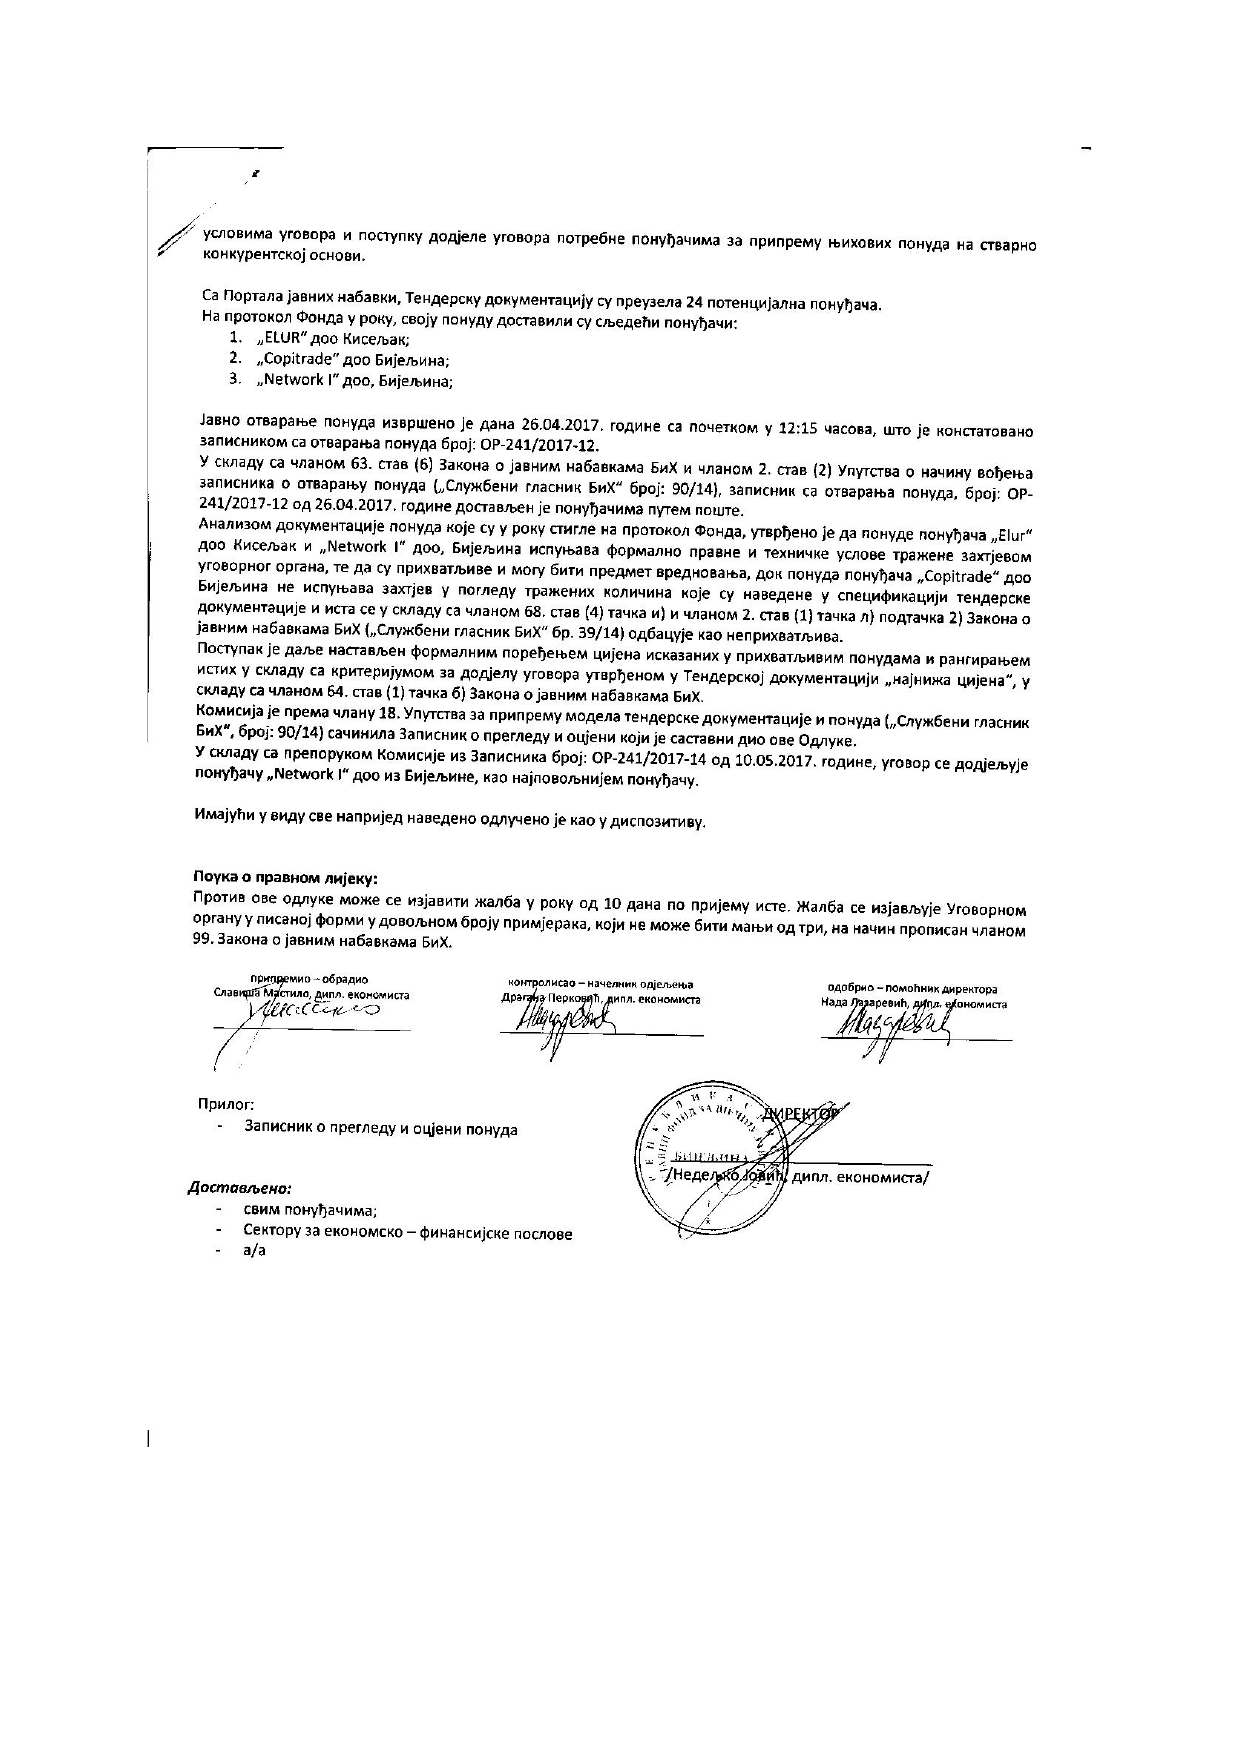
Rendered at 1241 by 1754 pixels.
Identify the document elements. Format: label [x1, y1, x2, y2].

picture [147, 147, 1093, 1447]
